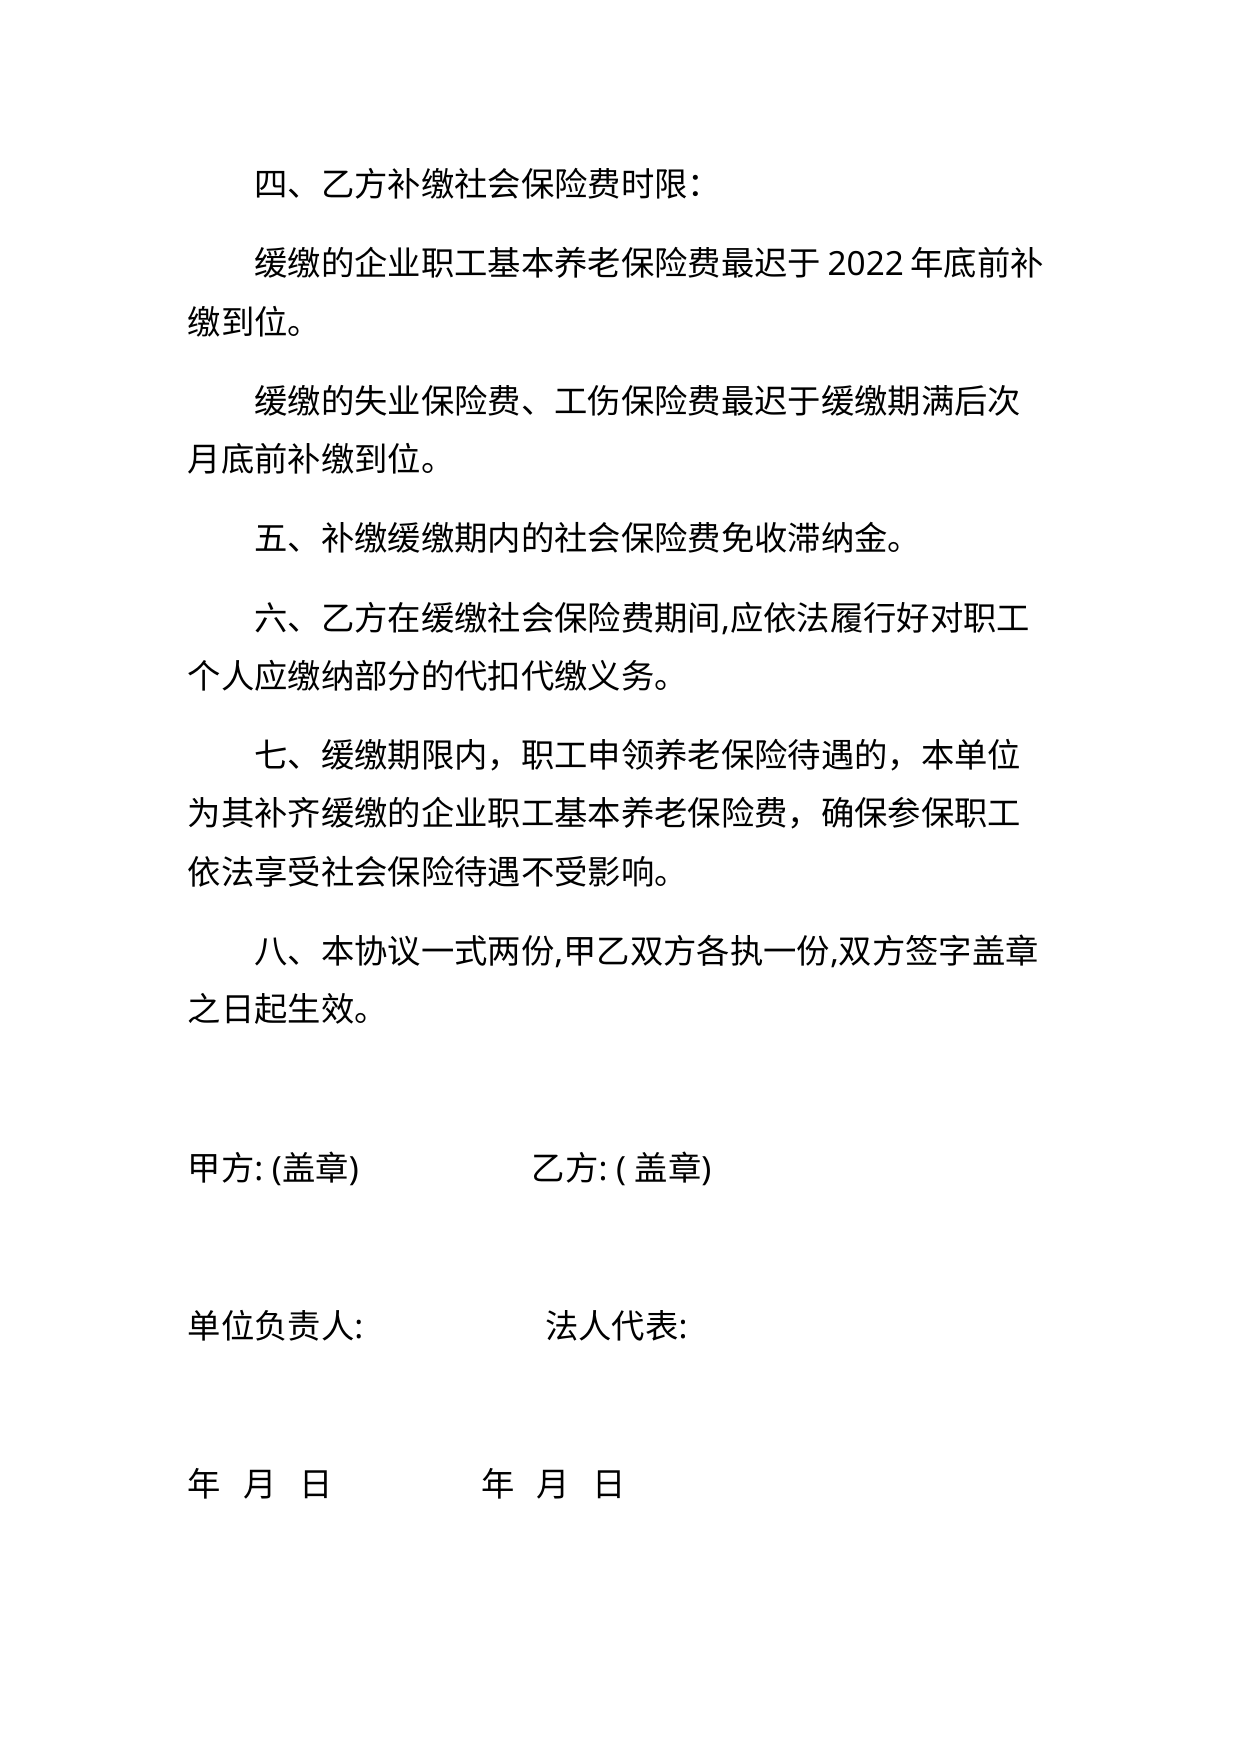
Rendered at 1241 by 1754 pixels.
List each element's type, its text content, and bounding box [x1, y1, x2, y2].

text 单位负责人: 法人代表: [187, 1292, 1053, 1350]
text 年 月 日 年 月 日 [187, 1450, 1053, 1508]
text 缓缴的失业保险费、工伤保险费最迟于缓缴期满后次月底前补缴到位。 [187, 367, 1053, 483]
text 缓缴的企业职工基本养老保险费最迟于2022年底前补缴到位。 [187, 229, 1053, 346]
text 七、缓缴期限内，职工申领养老保险待遇的，本单位为其补齐缓缴的企业职工基本养老保险费，确保参保职工依法享受社会保险待遇不受影响。 [187, 721, 1053, 896]
text 五、补缴缓缴期内的社会保险费免收滞纳金。 [187, 504, 1053, 562]
text 六、乙方在缓缴社会保险费期间,应依法履行好对职工个人应缴纳部分的代扣代缴义务。 [187, 583, 1053, 700]
text 四、乙方补缴社会保险费时限： [187, 150, 1053, 208]
text 甲方: (盖章) 乙方: ( 盖章) [187, 1133, 1053, 1192]
text 八、本协议一式两份,甲乙双方各执一份,双方签字盖章之日起生效。 [187, 917, 1053, 1033]
